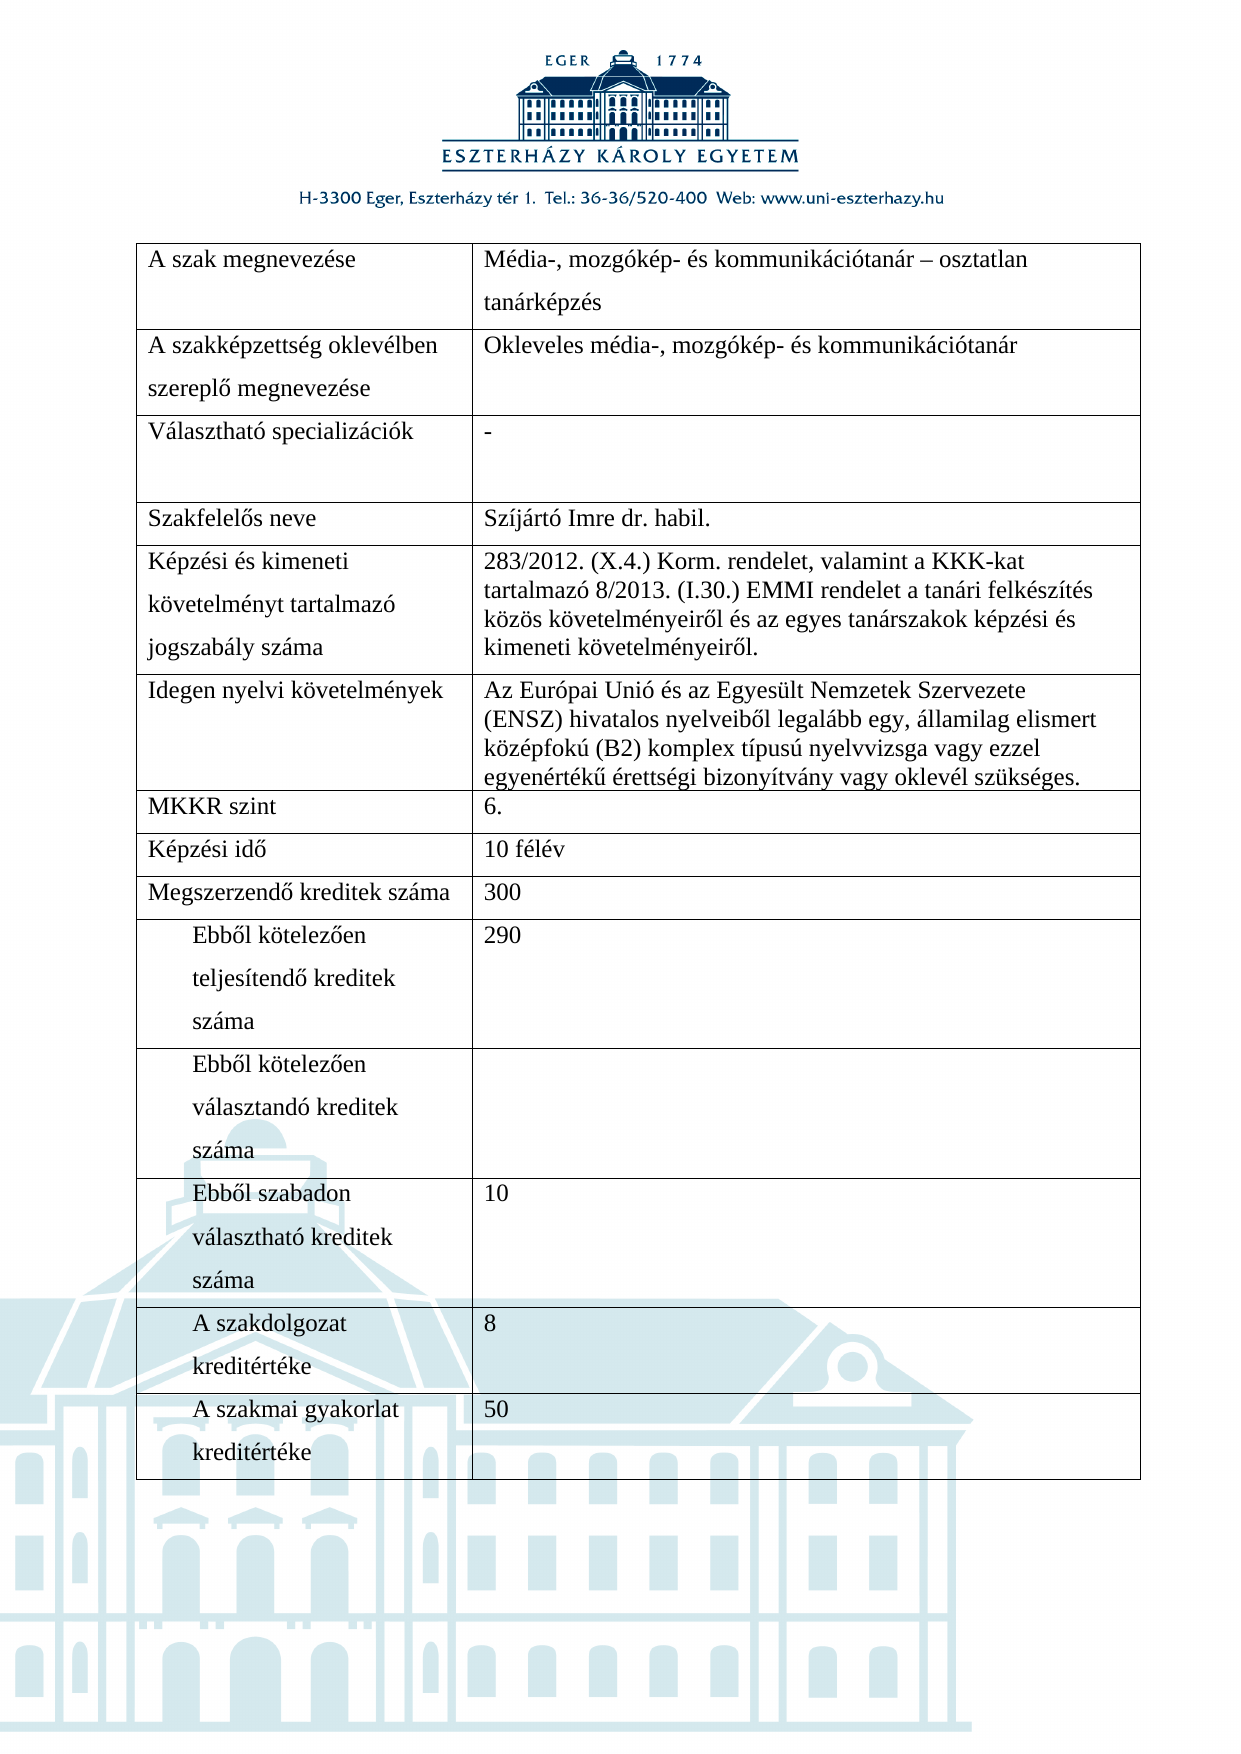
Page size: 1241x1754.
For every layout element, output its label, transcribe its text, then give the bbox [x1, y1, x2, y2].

table_cell 6. [473, 791, 1140, 833]
table_header Média-, mozgókép- és kommunikációtanár – osztatlan tanárképzés [473, 244, 1140, 329]
table_cell A szakdolgozat kreditértéke [137, 1308, 472, 1393]
table_cell Ebből szabadon választható kreditek száma [137, 1179, 472, 1307]
table_cell Az Európai Unió és az Egyesült Nemzetek Szervezete (ENSZ) hivatalos nyelveiből legalább egy, államilag elismert középfokú (B2) komplex típusú nyelvvizsga vagy ezzel egyenértékű érettségi bizonyítvány vagy oklevél szükséges. [473, 675, 1140, 790]
table_cell Idegen nyelvi követelmények [137, 675, 472, 790]
table_cell 290 [473, 920, 1140, 1048]
table_cell 300 [473, 877, 1140, 919]
table_cell Ebből kötelezően választandó kreditek száma [137, 1049, 472, 1177]
table_cell Képzési idő [137, 834, 472, 876]
table_cell Választható specializációk [137, 416, 472, 502]
table_cell Szíjártó Imre dr. habil. [473, 503, 1140, 545]
table_cell 283/2012. (X.4.) Korm. rendelet, valamint a KKK-kat tartalmazó 8/2013. (I.30.) EMMI rendelet a tanári felkészítés közös követelményeiről és az egyes tanárszakok képzési és kimeneti követelményeiről. [473, 546, 1140, 674]
table_cell 50 [473, 1394, 1140, 1479]
table_cell A szakképzettség oklevélben szereplő megnevezése [137, 330, 472, 415]
table_cell MKKR szint [137, 791, 472, 833]
table_header A szak megnevezése [137, 244, 472, 329]
table_cell Képzési és kimeneti követelményt tartalmazó jogszabály száma [137, 546, 472, 674]
table_cell 10 [473, 1179, 1140, 1307]
table_cell 10 félév [473, 834, 1140, 876]
table_cell Megszerzendő kreditek száma [137, 877, 472, 919]
table_cell [473, 1049, 1140, 1177]
table_cell Szakfelelős neve [137, 503, 472, 545]
table_cell A szakmai gyakorlat kreditértéke [137, 1394, 472, 1479]
picture [0, 0, 1241, 1754]
table_cell - [473, 416, 1140, 502]
table_cell 8 [473, 1308, 1140, 1393]
table_cell Ebből kötelezően teljesítendő kreditek száma [137, 920, 472, 1048]
table_cell Okleveles média-, mozgókép- és kommunikációtanár [473, 330, 1140, 415]
